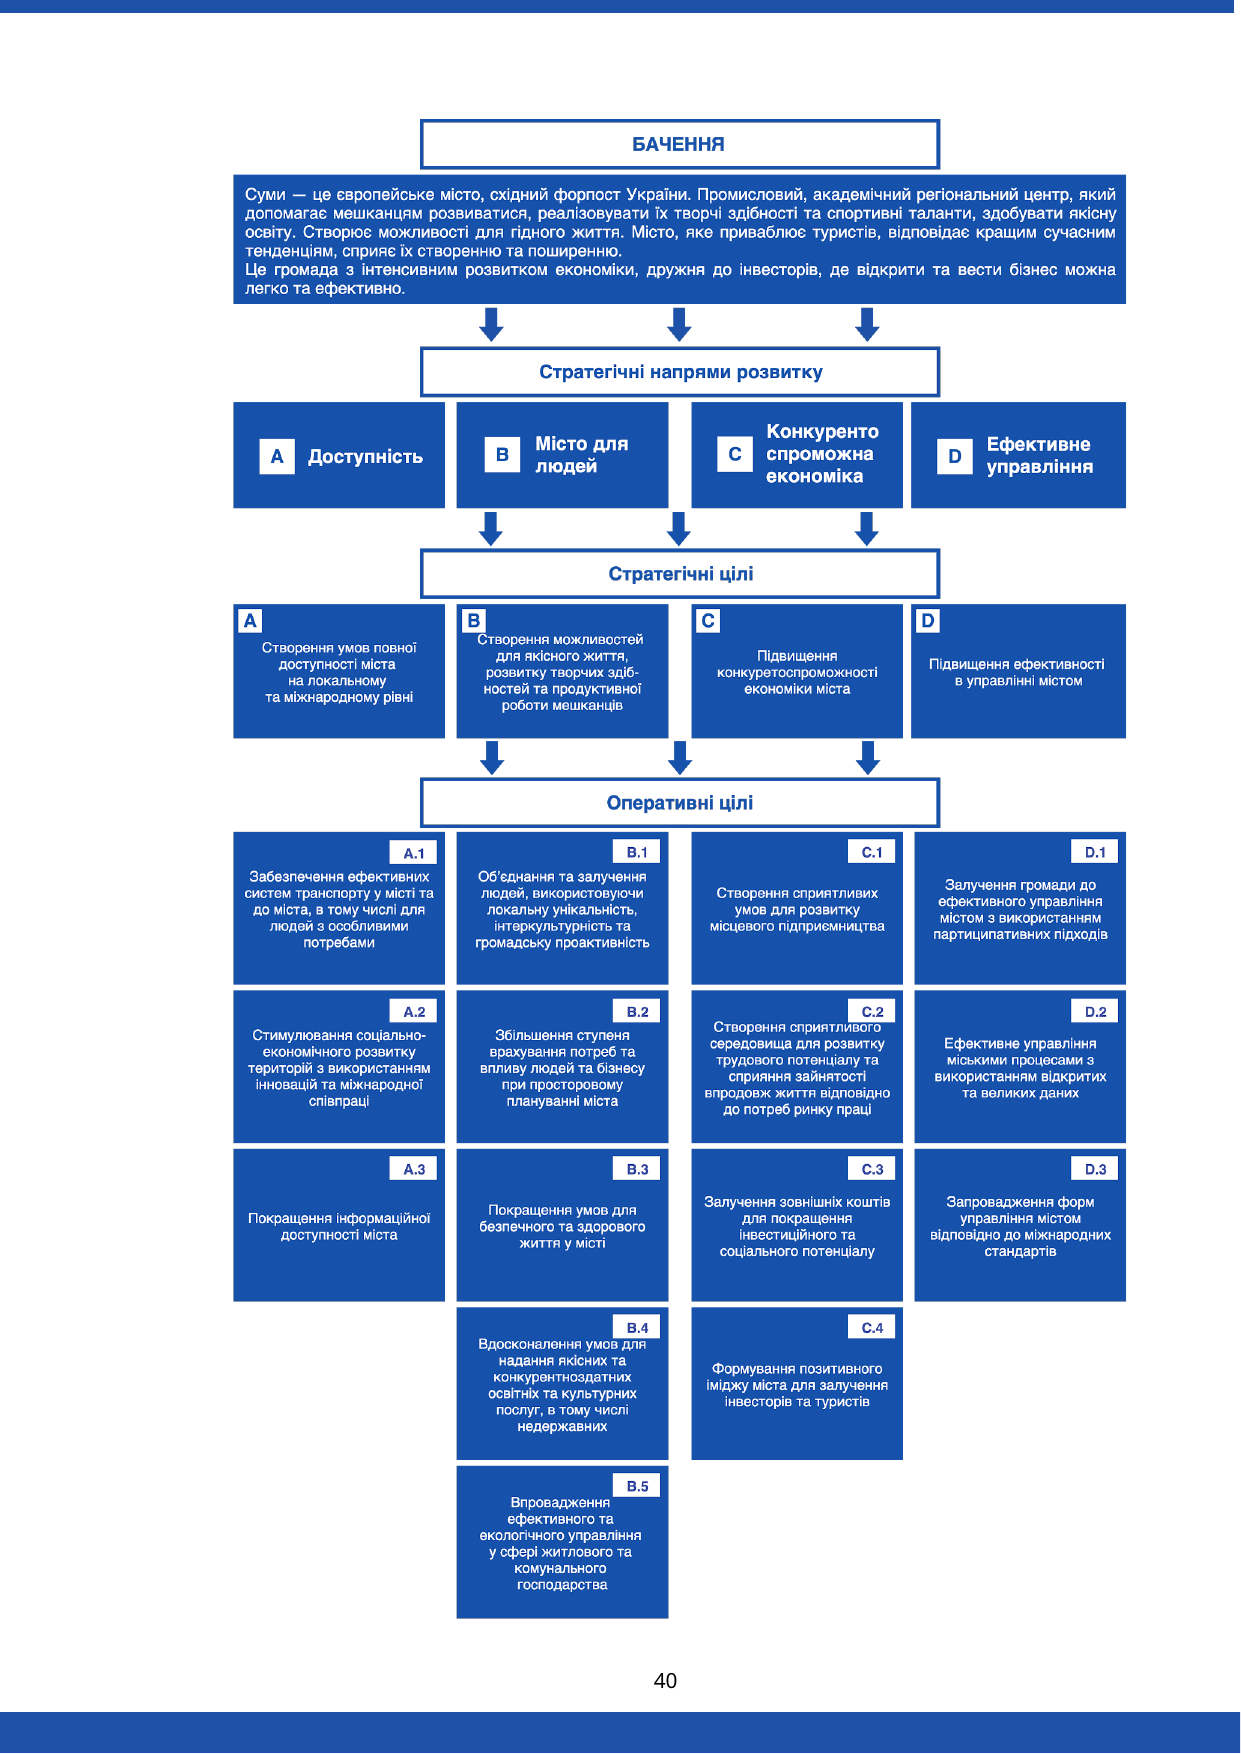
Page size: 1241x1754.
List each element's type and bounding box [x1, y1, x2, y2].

picture [232, 118, 1127, 1619]
picture [0, 1712, 1241, 1753]
picture [0, 0, 1234, 13]
